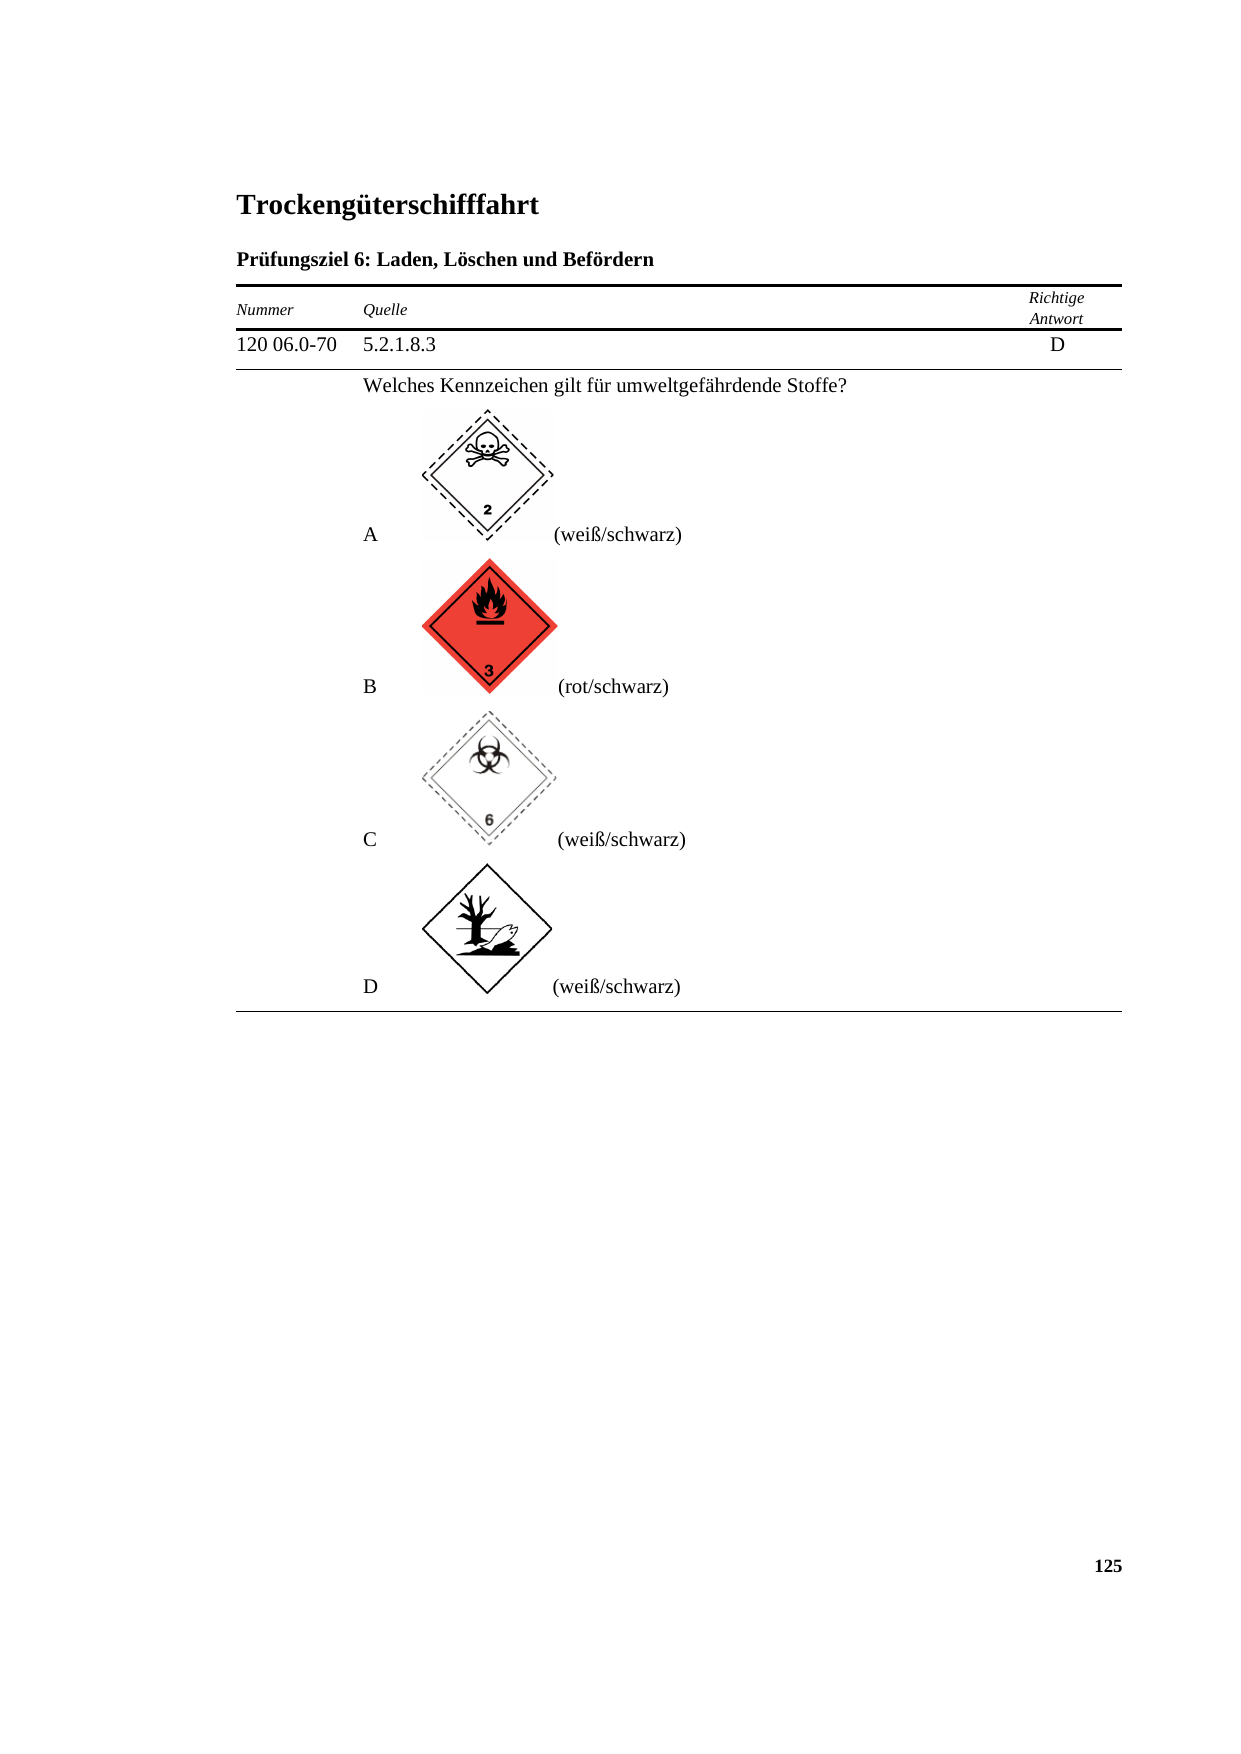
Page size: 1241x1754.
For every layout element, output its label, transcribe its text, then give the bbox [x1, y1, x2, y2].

table_header Trockengüterschifffahrt Prüfungsziel 6: Laden, Löschen und Befördern [236, 177, 1122, 283]
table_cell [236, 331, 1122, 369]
table_cell Quelle [363, 287, 1004, 328]
picture [422, 558, 558, 694]
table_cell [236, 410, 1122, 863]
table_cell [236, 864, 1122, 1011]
picture [422, 711, 558, 847]
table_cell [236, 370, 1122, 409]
picture [422, 863, 553, 994]
table_cell Richtige Antwort [1004, 287, 1122, 328]
picture [422, 409, 554, 541]
table_cell Nummer [236, 287, 363, 328]
